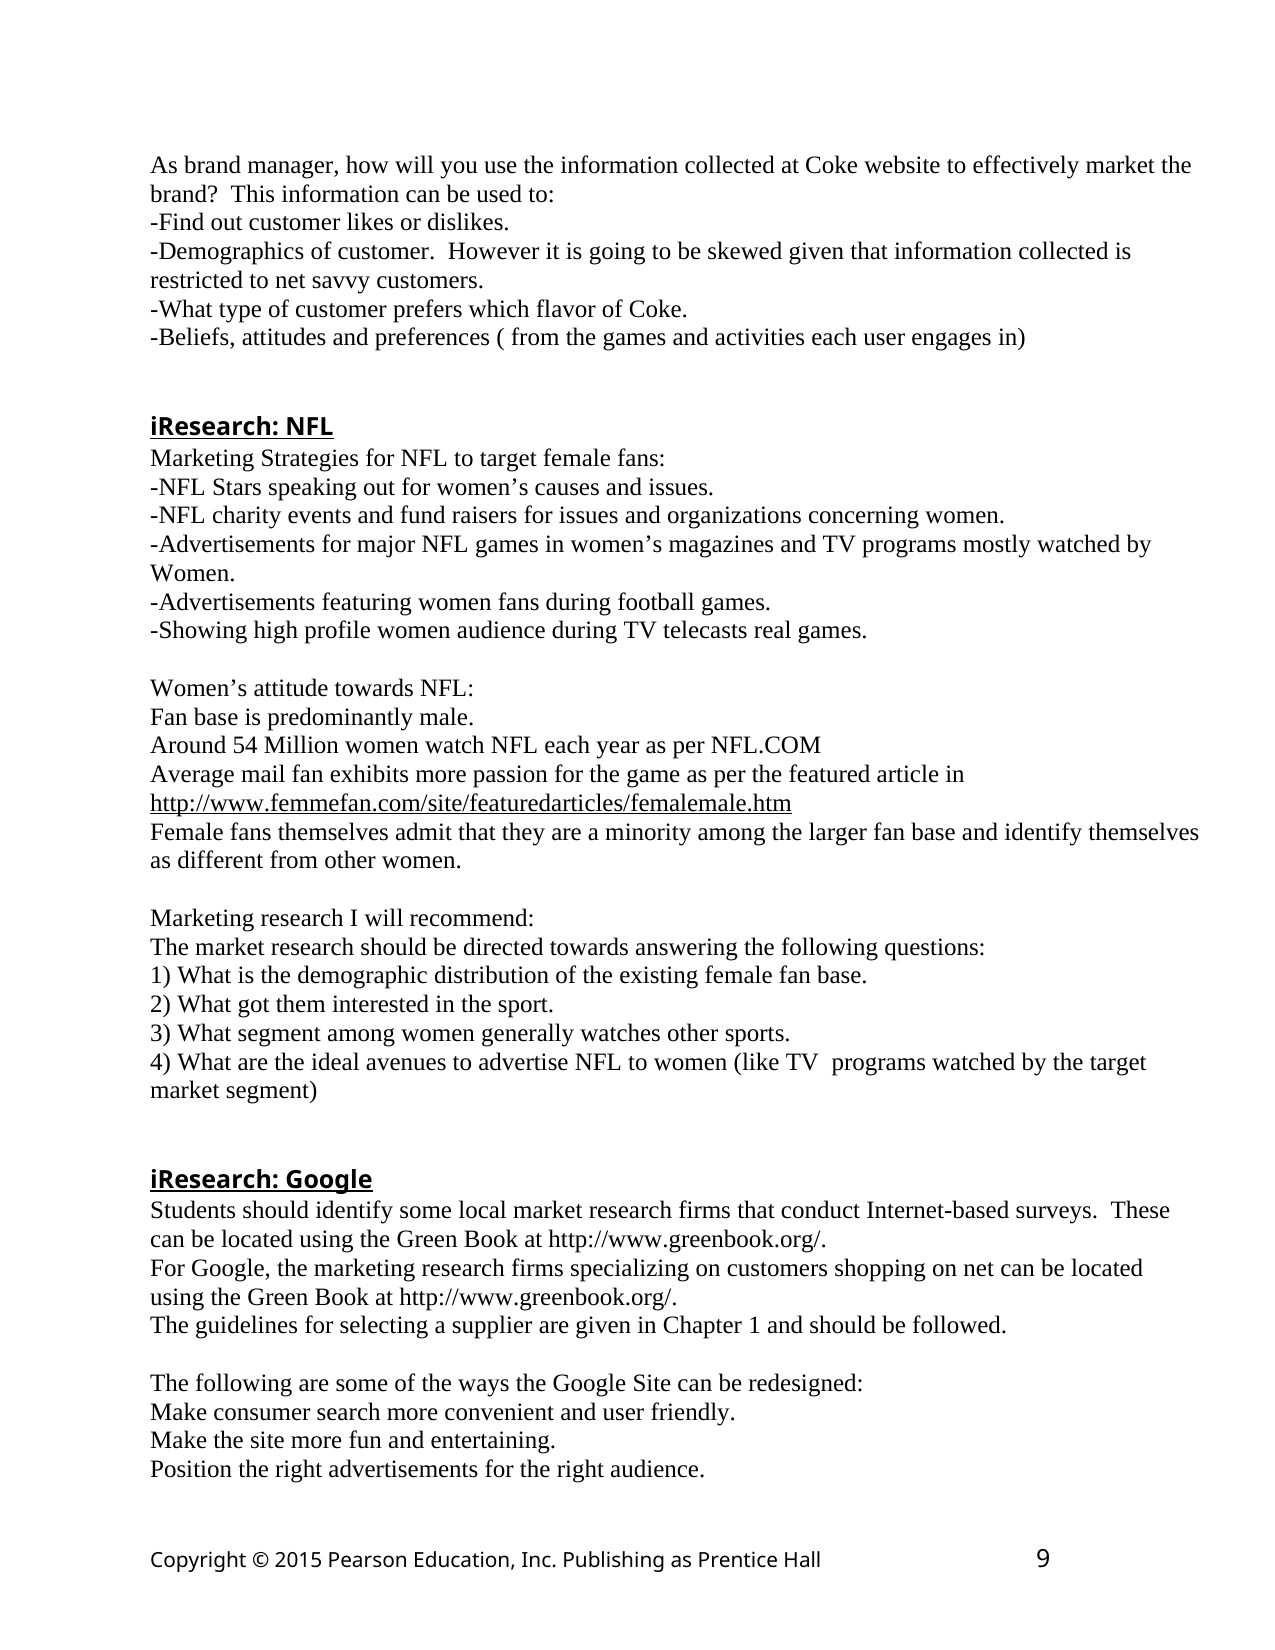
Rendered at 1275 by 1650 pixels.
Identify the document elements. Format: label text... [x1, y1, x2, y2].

text Make the site more fun and entertaining. [150, 1426, 1200, 1454]
text -Showing high profile women audience during TV telecasts real games. [150, 615, 1200, 644]
text Marketing Strategies for NFL to target female fans: [150, 443, 1200, 472]
text Make consumer search more convenient and user friendly. [150, 1397, 1200, 1426]
text -Find out customer likes or dislikes. [150, 207, 1200, 236]
text 3) What segment among women generally watches other sports. [150, 1018, 1200, 1047]
text 2) What got them interested in the sport. [150, 989, 1200, 1018]
text -Advertisements for major NFL games in women’s magazines and TV programs mostly watched by Women. [150, 529, 1200, 587]
text -What type of customer prefers which flavor of Coke. [150, 294, 1200, 322]
text Students should identify some local market research firms that conduct Internet-based surveys. These can be located using the Green Book at http://www.greenbook.org/. [150, 1196, 1200, 1253]
text iResearch: Google [150, 1162, 1200, 1196]
text -Beliefs, attitudes and preferences ( from the games and activities each user engages in) [150, 322, 1200, 351]
text 4) What are the ideal avenues to advertise NFL to women (like TV programs watched by the target market segment) [150, 1047, 1200, 1104]
text Position the right advertisements for the right audience. [150, 1454, 1200, 1483]
text Around 54 Million women watch NFL each year as per NFL.COM [150, 730, 1200, 759]
text -NFL Stars speaking out for women’s causes and issues. [150, 472, 1200, 500]
text The following are some of the ways the Google Site can be redesigned: [150, 1368, 1200, 1397]
text -NFL charity events and fund raisers for issues and organizations concerning women. [150, 500, 1200, 529]
text -Demographics of customer. However it is going to be skewed given that information collected is restricted to net savvy customers. [150, 236, 1200, 294]
text Fan base is predominantly male. [150, 702, 1200, 730]
text Marketing research I will recommend: [150, 903, 1200, 932]
text 1) What is the demographic distribution of the existing female fan base. [150, 960, 1200, 989]
text The guidelines for selecting a supplier are given in Chapter 1 and should be followed. [150, 1311, 1200, 1339]
text The market research should be directed towards answering the following questions: [150, 932, 1200, 960]
text As brand manager, how will you use the information collected at Coke website to effectively market the brand? This information can be used to: [150, 150, 1200, 207]
text -Advertisements featuring women fans during football games. [150, 587, 1200, 615]
text Female fans themselves admit that they are a minority among the larger fan base and identify themselves as different from other women. [150, 817, 1200, 874]
text For Google, the marketing research firms specializing on customers shopping on net can be located using the Green Book at http://www.greenbook.org/. [150, 1253, 1200, 1311]
text iResearch: NFL [150, 409, 1200, 443]
text Women’s attitude towards NFL: [150, 673, 1200, 702]
text Average mail fan exhibits more passion for the game as per the featured article in http://www.femmefan.com/site/featuredarticles/femalemale.htm [150, 759, 1200, 817]
